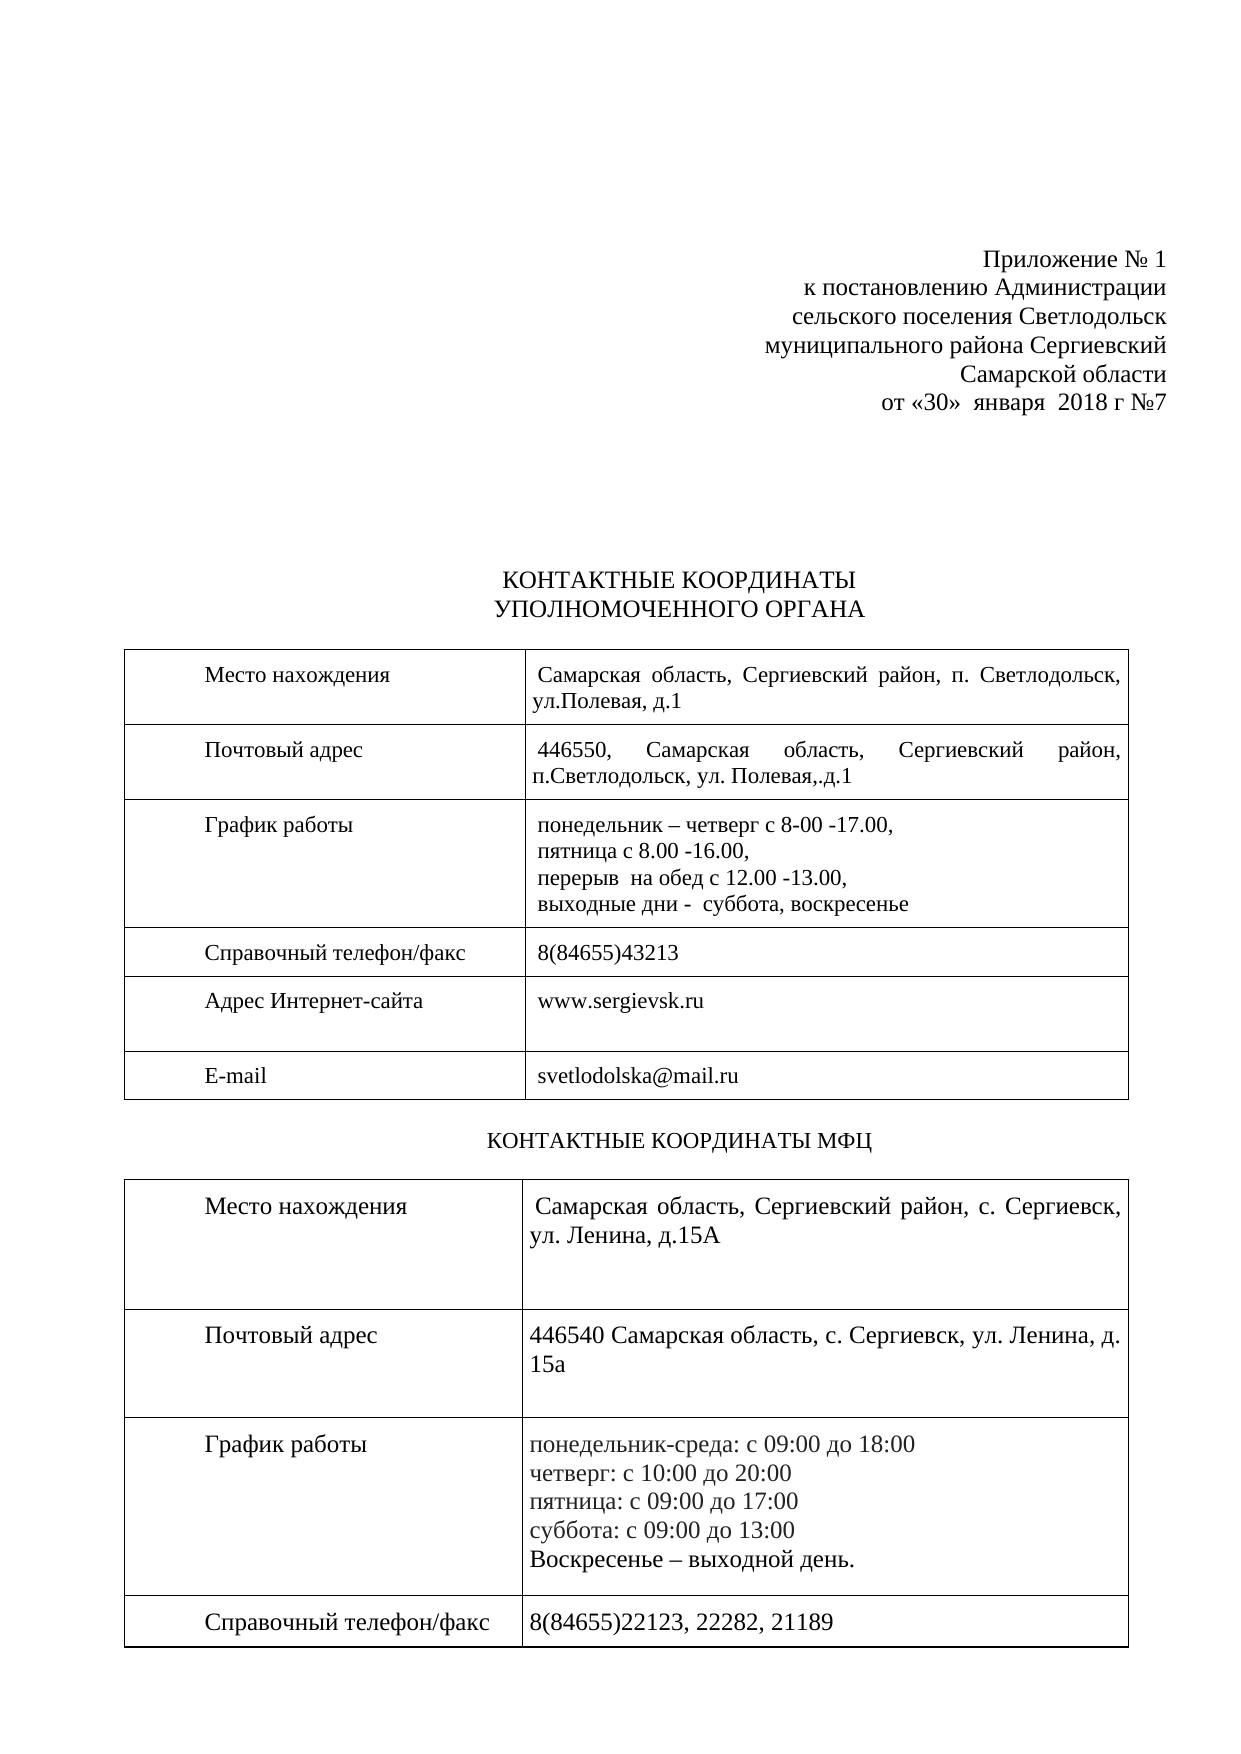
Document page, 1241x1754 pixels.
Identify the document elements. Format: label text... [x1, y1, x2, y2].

text сельского поселения Светлодольск [179, 301, 1167, 330]
table_cell понедельник-среда: с 09:00 до 18:00 четверг: с 10:00 до 20:00 пятница: с 09:00 до 17:00 суббота: с 09:00 до 13:00 Воскресенье – выходной день. [523, 1418, 1128, 1595]
text к постановлению Администрации [179, 272, 1167, 301]
text КОНТАКТНЫЕ КООРДИНАТЫ МФЦ [118, 1127, 1167, 1153]
table_cell Справочный телефон/факс [125, 928, 525, 976]
table_header Место нахождения [125, 650, 525, 724]
text Приложение № 1 [179, 244, 1167, 272]
text УПОЛНОМОЧЕННОГО ОРГАНА [118, 594, 1167, 623]
table_header Самарская область, Сергиевский район, с. Сергиевск, ул. Ленина, д.15А [523, 1180, 1128, 1309]
table_cell Справочный телефон/факс [125, 1596, 522, 1646]
table_cell понедельник – четверг с 8-00 -17.00, пятница с 8.00 -16.00, перерыв на обед с 12.00 -13.00, выходные дни - суббота, воскресенье [526, 800, 1128, 927]
table_cell Адрес Интернет-сайта [125, 977, 525, 1051]
table_cell График работы [125, 800, 525, 927]
text КОНТАКТНЫЕ КООРДИНАТЫ [118, 565, 1167, 594]
table_header Самарская область, Сергиевский район, п. Светлодольск, ул.Полевая, д.1 [526, 650, 1128, 724]
table_cell 8(84655)22123, 22282, 21189 [523, 1596, 1128, 1646]
table_cell E-mail [125, 1052, 525, 1099]
table_cell www.sergievsk.ru [526, 977, 1128, 1051]
table_cell Почтовый адрес [125, 1310, 522, 1417]
table_cell 446540 Самарская область, с. Сергиевск, ул. Ленина, д. 15а [523, 1310, 1128, 1417]
text Самарской области [179, 359, 1167, 387]
table_cell 8(84655)43213 [526, 928, 1128, 976]
text от «30» января 2018 г №7 [179, 387, 1167, 416]
table_cell 446550, Самарская область, Сергиевский район, п.Светлодольск, ул. Полевая,.д.1 [526, 725, 1128, 799]
text муниципального района Сергиевский [179, 330, 1167, 359]
table_cell Почтовый адрес [125, 725, 525, 799]
table_cell График работы [125, 1418, 522, 1595]
table_cell svetlodolska@mail.ru [526, 1052, 1128, 1099]
table_header Место нахождения [125, 1180, 522, 1309]
